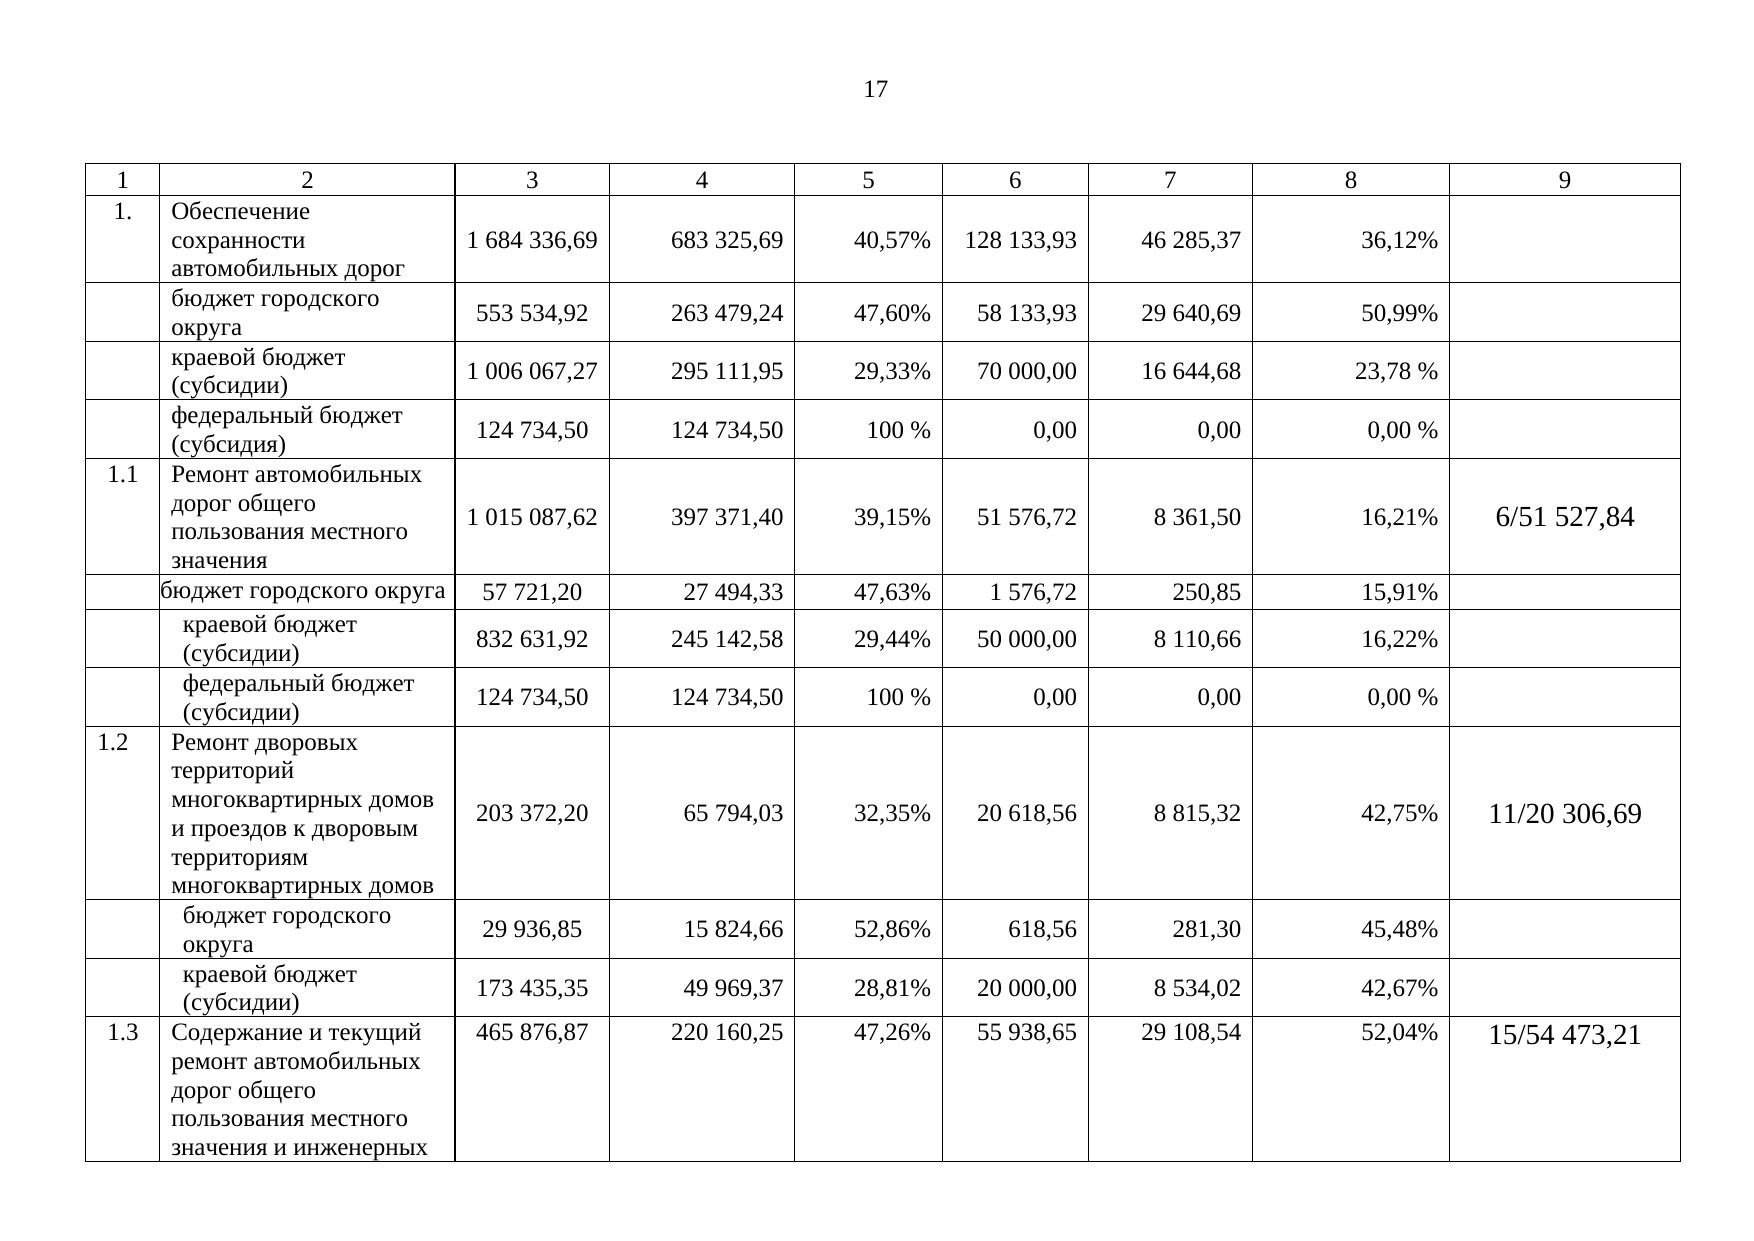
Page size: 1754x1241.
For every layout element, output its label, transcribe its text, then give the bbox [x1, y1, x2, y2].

table_cell Ремонт дворовых территорий многоквартирных домов и проездов к дворовым территориям многоквартирных домов [160, 727, 454, 899]
table_cell 263 479,24 [610, 283, 794, 341]
table_cell 124 734,50 [610, 668, 794, 726]
table_cell 173 435,35 [456, 959, 609, 1016]
table_cell [86, 342, 159, 399]
table_cell краевой бюджет (субсидии) [160, 342, 454, 399]
table_cell 295 111,95 [610, 342, 794, 399]
table_cell бюджет городского округа [160, 575, 454, 608]
table_cell 1 015 087,62 [456, 459, 609, 574]
table_cell 40,57% [795, 196, 942, 282]
table_cell [86, 900, 159, 958]
table_cell 52,04% [1253, 1017, 1449, 1161]
table_cell 15 824,66 [610, 900, 794, 958]
table_cell 124 734,50 [456, 400, 609, 458]
table_cell 32,35% [795, 727, 942, 899]
table_cell 16,21% [1253, 459, 1449, 574]
table_cell [86, 575, 159, 608]
table_cell краевой бюджет (субсидии) [160, 959, 454, 1016]
table_cell 281,30 [1089, 900, 1252, 958]
table_cell 618,56 [943, 900, 1088, 958]
table_cell 29 936,85 [456, 900, 609, 958]
table_cell 29 640,69 [1089, 283, 1252, 341]
table_cell [86, 959, 159, 1016]
table_cell 128 133,93 [943, 196, 1088, 282]
table_cell краевой бюджет (субсидии) [160, 610, 454, 667]
table_cell [1450, 342, 1680, 399]
table_cell [1450, 575, 1680, 608]
table_cell [1450, 196, 1680, 282]
table_cell [1450, 900, 1680, 958]
table_cell [1450, 610, 1680, 667]
table_cell 1 684 336,69 [456, 196, 609, 282]
table_cell 28,81% [795, 959, 942, 1016]
table_cell 29 108,54 [1089, 1017, 1252, 1161]
table_cell 51 576,72 [943, 459, 1088, 574]
table_cell 15,91% [1253, 575, 1449, 608]
table_cell бюджет городского округа [160, 900, 454, 958]
table_cell 124 734,50 [610, 400, 794, 458]
table_cell 250,85 [1089, 575, 1252, 608]
table_cell 1. [86, 196, 159, 282]
table_cell 36,12% [1253, 196, 1449, 282]
table_header 9 [1450, 164, 1680, 195]
table_cell [1450, 400, 1680, 458]
table_header 3 [456, 164, 609, 195]
table_cell 20 000,00 [943, 959, 1088, 1016]
table_cell 20 618,56 [943, 727, 1088, 899]
table_cell 1.2 [86, 727, 159, 899]
table_cell 57 721,20 [456, 575, 609, 608]
table_cell 1.1 [86, 459, 159, 574]
table_cell 8 534,02 [1089, 959, 1252, 1016]
table_cell 58 133,93 [943, 283, 1088, 341]
table_cell 46 285,37 [1089, 196, 1252, 282]
table_cell Ремонт автомобильных дорог общего пользования местного значения [160, 459, 454, 574]
table_cell 52,86% [795, 900, 942, 958]
table_cell 245 142,58 [610, 610, 794, 667]
table_cell 0,00 [943, 668, 1088, 726]
table_cell 50,99% [1253, 283, 1449, 341]
table_cell 47,63% [795, 575, 942, 608]
table_cell 0,00 % [1253, 668, 1449, 726]
table_cell 42,67% [1253, 959, 1449, 1016]
table_cell 23,78 % [1253, 342, 1449, 399]
table_cell 15/54 473,21 [1450, 1017, 1680, 1161]
table_cell 45,48% [1253, 900, 1449, 958]
table_header 8 [1253, 164, 1449, 195]
table_cell 8 110,66 [1089, 610, 1252, 667]
table_cell 16 644,68 [1089, 342, 1252, 399]
table_cell 29,44% [795, 610, 942, 667]
table_cell 1 576,72 [943, 575, 1088, 608]
table_cell 0,00 [943, 400, 1088, 458]
table_cell 1.3 [86, 1017, 159, 1161]
table_cell 465 876,87 [456, 1017, 609, 1161]
table_header 2 [160, 164, 454, 195]
table_cell Обеспечение сохранности автомобильных дорог [160, 196, 454, 282]
table_cell 42,75% [1253, 727, 1449, 899]
table_header 6 [943, 164, 1088, 195]
table_cell 27 494,33 [610, 575, 794, 608]
table_cell бюджет городского округа [160, 283, 454, 341]
table_cell 220 160,25 [610, 1017, 794, 1161]
table_cell 0,00 [1089, 400, 1252, 458]
table_cell 55 938,65 [943, 1017, 1088, 1161]
table_cell 47,60% [795, 283, 942, 341]
table_cell 47,26% [795, 1017, 942, 1161]
table_cell 683 325,69 [610, 196, 794, 282]
table_cell 100 % [795, 400, 942, 458]
table_cell 49 969,37 [610, 959, 794, 1016]
table_cell 553 534,92 [456, 283, 609, 341]
table_cell 6/51 527,84 [1450, 459, 1680, 574]
table_cell [1450, 283, 1680, 341]
table_header 5 [795, 164, 942, 195]
table_cell 397 371,40 [610, 459, 794, 574]
table_cell [86, 283, 159, 341]
table_cell 0,00 % [1253, 400, 1449, 458]
table_cell 65 794,03 [610, 727, 794, 899]
table_cell 8 361,50 [1089, 459, 1252, 574]
table_cell 50 000,00 [943, 610, 1088, 667]
table_cell [86, 668, 159, 726]
table_cell 16,22% [1253, 610, 1449, 667]
table_header 4 [610, 164, 794, 195]
table_cell [1450, 668, 1680, 726]
table_cell 29,33% [795, 342, 942, 399]
table_cell 124 734,50 [456, 668, 609, 726]
table_cell [86, 610, 159, 667]
table_cell 1 006 067,27 [456, 342, 609, 399]
table_cell 11/20 306,69 [1450, 727, 1680, 899]
table_cell 39,15% [795, 459, 942, 574]
table_cell 203 372,20 [456, 727, 609, 899]
table_cell федеральный бюджет (субсидии) [160, 668, 454, 726]
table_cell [160, 1017, 454, 1161]
table_cell 100 % [795, 668, 942, 726]
table_cell 832 631,92 [456, 610, 609, 667]
table_header 7 [1089, 164, 1252, 195]
table_cell 8 815,32 [1089, 727, 1252, 899]
table_cell [86, 400, 159, 458]
table_cell [1450, 959, 1680, 1016]
table_cell федеральный бюджет (субсидия) [160, 400, 454, 458]
table_header 1 [86, 164, 159, 195]
table_cell 0,00 [1089, 668, 1252, 726]
table_cell 70 000,00 [943, 342, 1088, 399]
